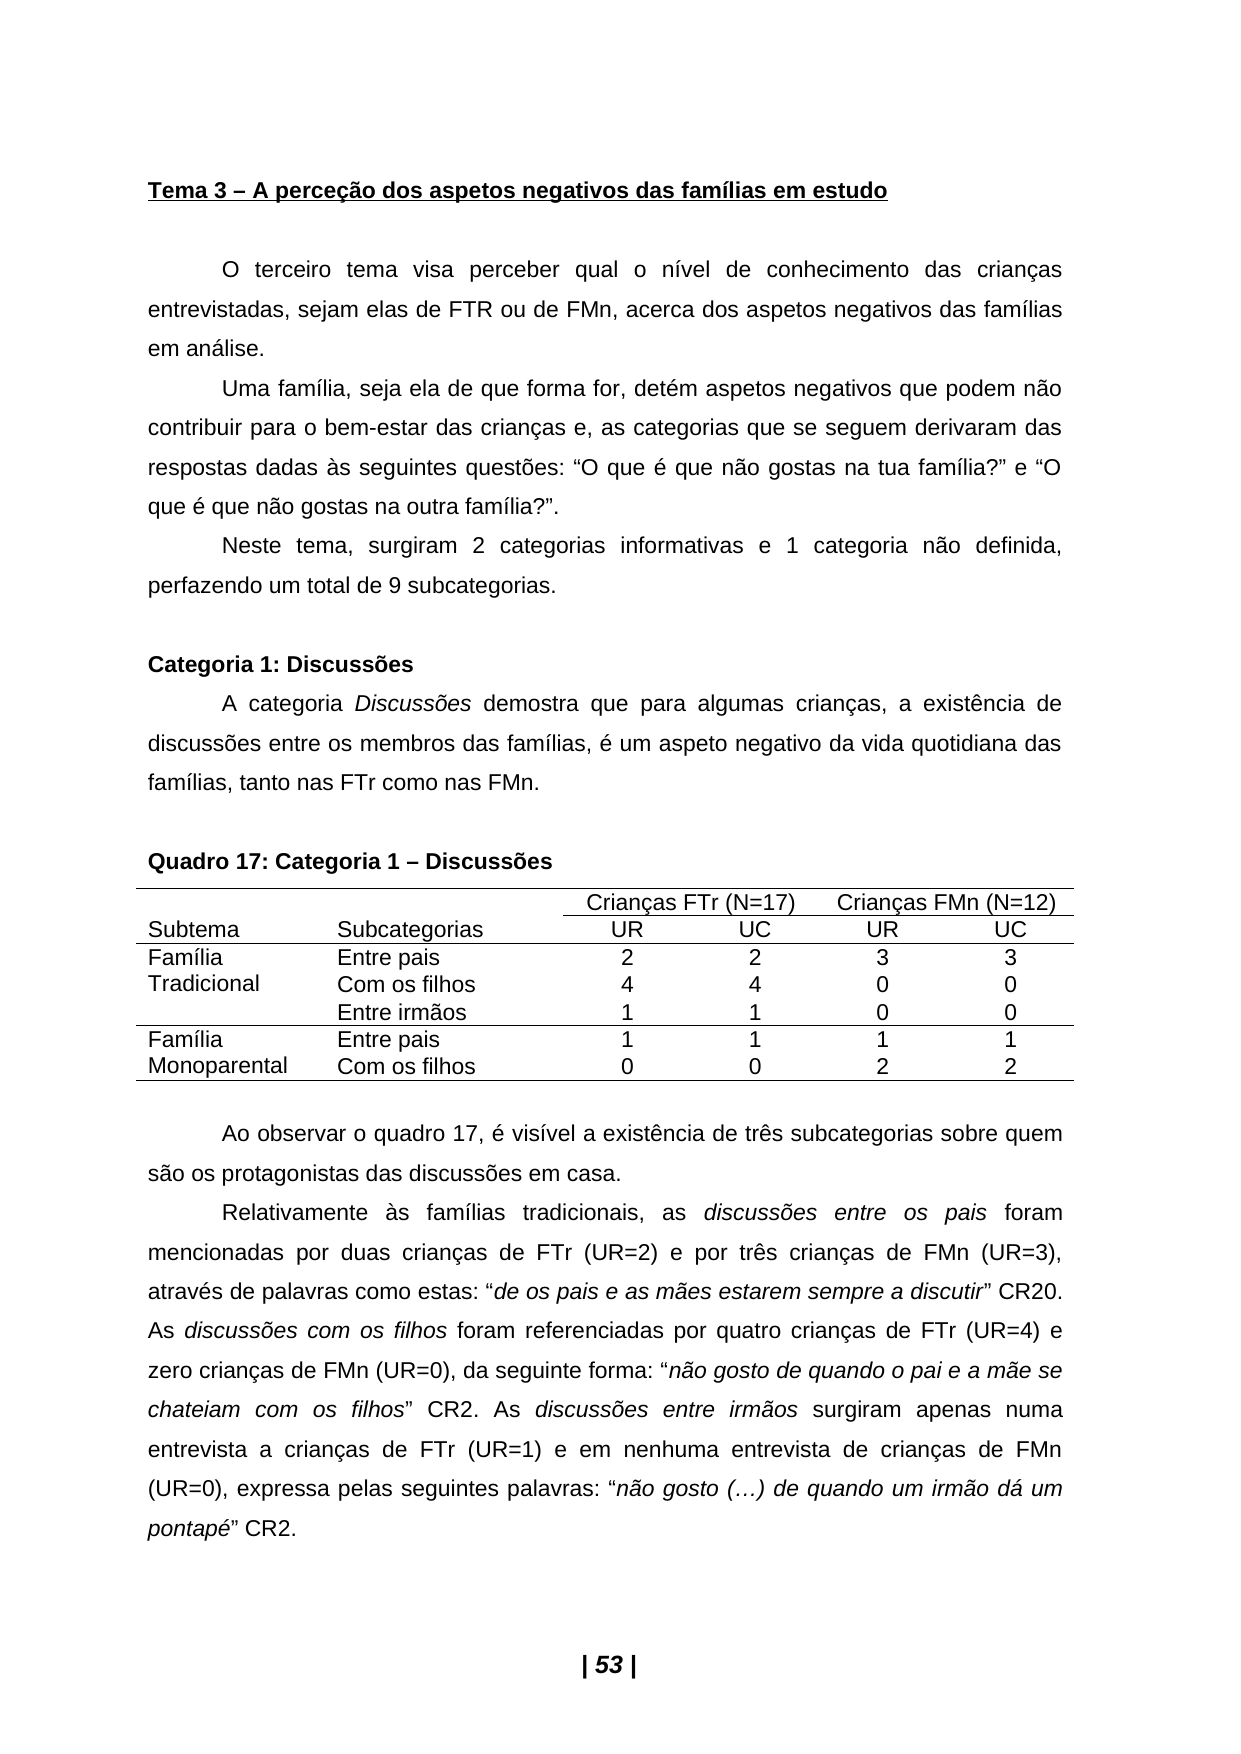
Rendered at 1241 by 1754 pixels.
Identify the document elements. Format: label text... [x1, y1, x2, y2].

table_cell 0 [819, 998, 946, 1025]
table_cell Com os filhos [326, 970, 563, 997]
table_cell UC [691, 916, 819, 943]
table_cell 1 [691, 1026, 819, 1052]
table_header Subcategorias [326, 889, 563, 943]
table_header Crianças FMn (N=12) [819, 889, 1074, 915]
table_cell 1 [946, 1026, 1074, 1052]
table_cell 4 [563, 970, 691, 997]
table_header Subtema [136, 889, 326, 943]
text Quadro 17: Categoria 1 – Discussões [148, 848, 1063, 875]
table_cell UR [563, 916, 691, 943]
table_cell 0 [946, 998, 1074, 1025]
table_cell 2 [691, 944, 819, 970]
table_cell Com os filhos [326, 1052, 563, 1079]
text Uma família, seja ela de que forma for, detém aspetos negativos que podem não contribuir para o bem-estar das crianças e, as categorias que se seguem derivaram das respostas dadas às seguintes questões: “O que é que não gostas na tua família?” e “O que é que não gostas na outra família?”. [148, 374, 1063, 519]
text Relativamente às famílias tradicionais, as discussões entre os pais foram mencionadas por duas crianças de FTr (UR=2) e por três crianças de FMn (UR=3), através de palavras como estas: “de os pais e as mães estarem sempre a discutir” CR20. As discussões com os filhos foram referenciadas por quatro crianças de FTr (UR=4) e zero crianças de FMn (UR=0), da seguinte forma: “não gosto de quando o pai e a mãe se chateiam com os filhos” CR2. As discussões entre irmãos surgiram apenas numa entrevista a crianças de FTr (UR=1) e em nenhuma entrevista de crianças de FMn (UR=0), expressa pelas seguintes palavras: “não gosto (…) de quando um irmão dá um pontapé” CR2. [148, 1199, 1063, 1541]
text Categoria 1: Discussões [148, 651, 1063, 677]
table_cell Entre pais [326, 1026, 563, 1052]
table_cell UR [819, 916, 946, 943]
table_cell 3 [819, 944, 946, 970]
table_cell 1 [691, 998, 819, 1025]
text Ao observar o quadro 17, é visível a existência de três subcategorias sobre quem são os protagonistas das discussões em casa. [148, 1120, 1063, 1186]
table_cell 0 [563, 1052, 691, 1079]
table_cell 1 [563, 1026, 691, 1052]
text Tema 3 – A perceção dos aspetos negativos das famílias em estudo [148, 177, 1063, 203]
table_cell 2 [946, 1052, 1074, 1079]
table_cell Família Tradicional [136, 944, 326, 1025]
table_cell UC [946, 916, 1074, 943]
table_cell 2 [563, 944, 691, 970]
table_cell 0 [691, 1052, 819, 1079]
text A categoria Discussões demostra que para algumas crianças, a existência de discussões entre os membros das famílias, é um aspeto negativo da vida quotidiana das famílias, tanto nas FTr como nas FMn. [148, 690, 1063, 796]
table_cell Entre irmãos [326, 998, 563, 1025]
text O terceiro tema visa perceber qual o nível de conhecimento das crianças entrevistadas, sejam elas de FTR ou de FMn, acerca dos aspetos negativos das famílias em análise. [148, 256, 1063, 361]
table_cell 1 [563, 998, 691, 1025]
table_cell 0 [946, 970, 1074, 997]
table_header Crianças FTr (N=17) [563, 889, 819, 915]
text Neste tema, surgiram 2 categorias informativas e 1 categoria não definida, perfazendo um total de 9 subcategorias. [148, 532, 1063, 598]
table_cell 0 [819, 970, 946, 997]
table_cell Família Monoparental [136, 1026, 326, 1079]
table_cell 1 [819, 1026, 946, 1052]
table_cell 4 [691, 970, 819, 997]
table_cell 3 [946, 944, 1074, 970]
table_cell Entre pais [326, 944, 563, 970]
table_cell 2 [819, 1052, 946, 1079]
